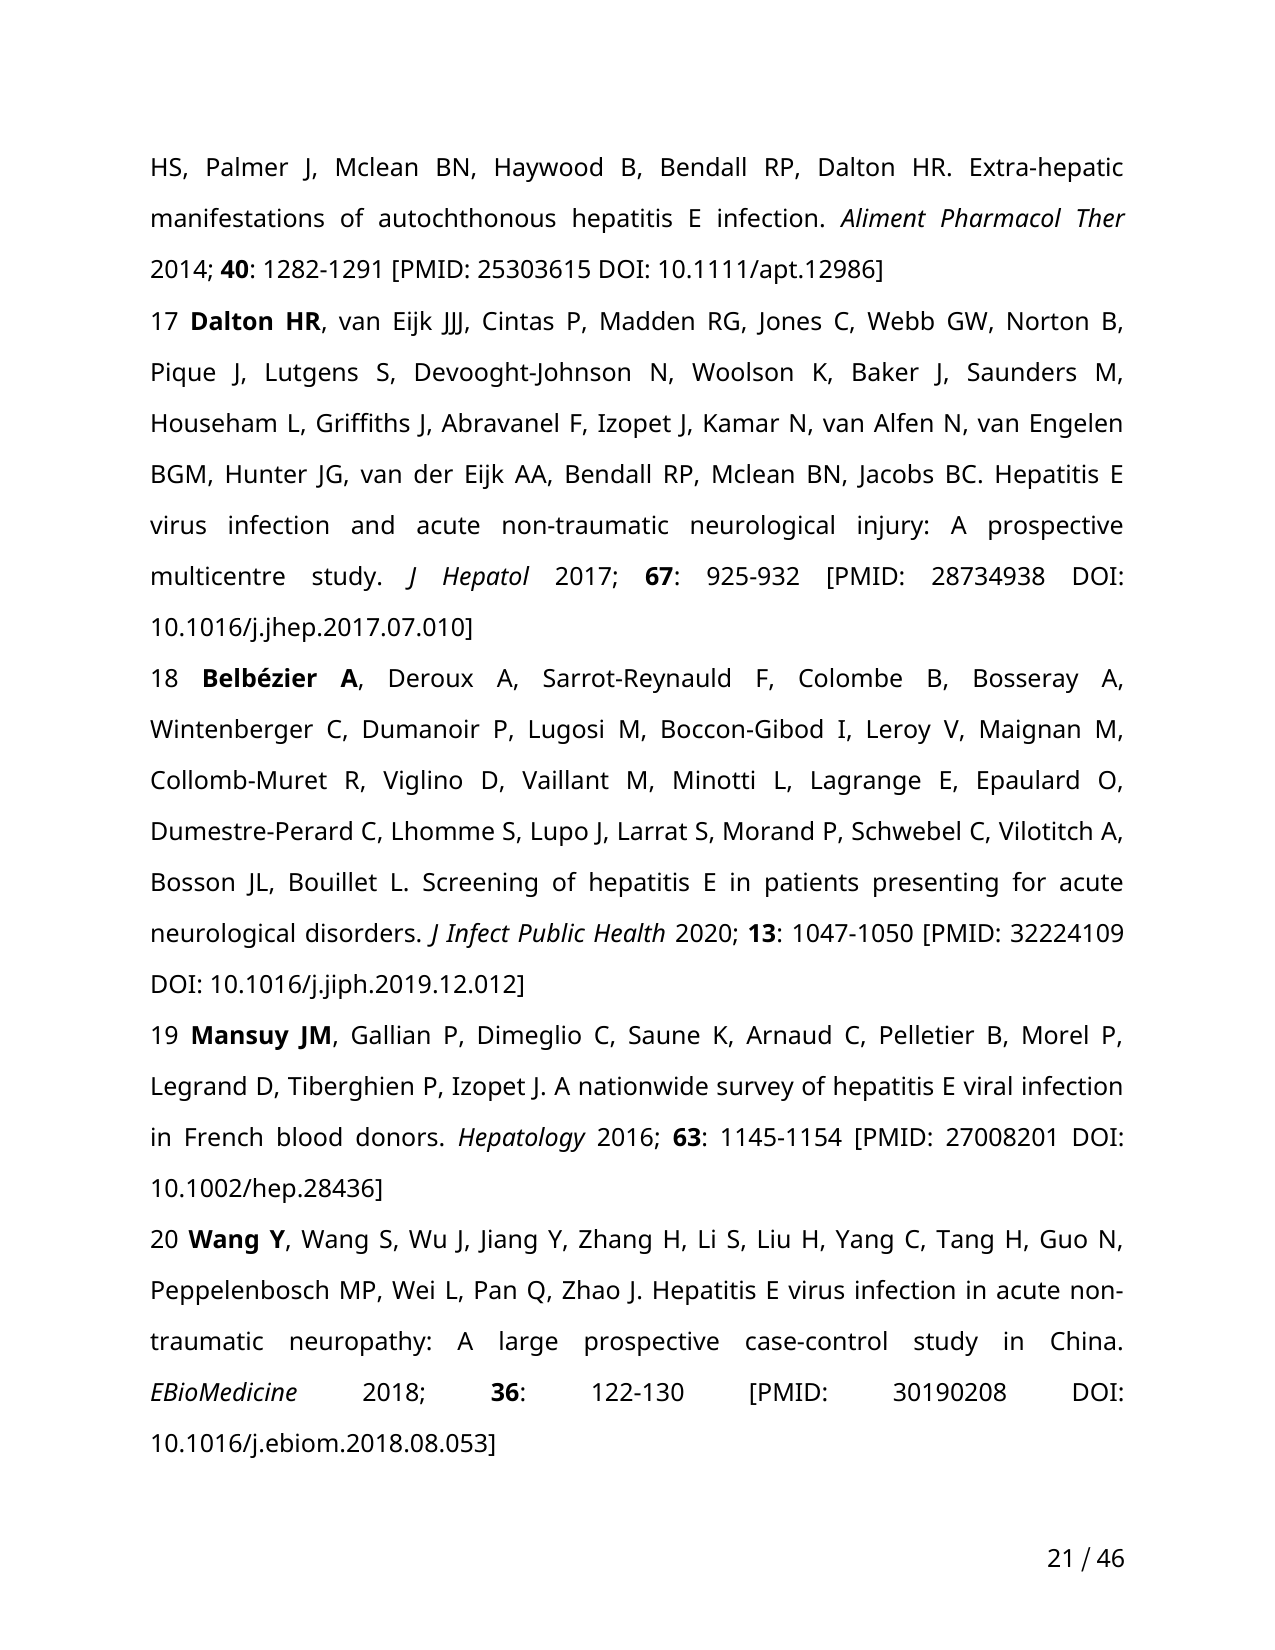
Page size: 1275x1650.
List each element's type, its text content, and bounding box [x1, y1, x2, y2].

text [150, 150, 1125, 286]
text 18 Belbézier A, Deroux A, Sarrot-Reynauld F, Colombe B, Bosseray A, Wintenberger C, Dumanoir P, Lugosi M, Boccon-Gibod I, Leroy V, Maignan M, Collomb-Muret R, Viglino D, Vaillant M, Minotti L, Lagrange E, Epaulard O, Dumestre-Perard C, Lhomme S, Lupo J, Larrat S, Morand P, Schwebel C, Vilotitch A, Bosson JL, Bouillet L. Screening of hepatitis E in patients presenting for acute neurological disorders. J Infect Public Health 2020; 13: 1047-1050 [PMID: 32224109 DOI: 10.1016/j.jiph.2019.12.012] [150, 660, 1125, 1001]
text 19 Mansuy JM, Gallian P, Dimeglio C, Saune K, Arnaud C, Pelletier B, Morel P, Legrand D, Tiberghien P, Izopet J. A nationwide survey of hepatitis E viral infection in French blood donors. Hepatology 2016; 63: 1145-1154 [PMID: 27008201 DOI: 10.1002/hep.28436] [150, 1018, 1125, 1205]
text 17 Dalton HR, van Eijk JJJ, Cintas P, Madden RG, Jones C, Webb GW, Norton B, Pique J, Lutgens S, Devooght-Johnson N, Woolson K, Baker J, Saunders M, Househam L, Griffiths J, Abravanel F, Izopet J, Kamar N, van Alfen N, van Engelen BGM, Hunter JG, van der Eijk AA, Bendall RP, Mclean BN, Jacobs BC. Hepatitis E virus infection and acute non-traumatic neurological injury: A prospective multicentre study. J Hepatol 2017; 67: 925-932 [PMID: 28734938 DOI: 10.1016/j.jhep.2017.07.010] [150, 303, 1125, 643]
text 20 Wang Y, Wang S, Wu J, Jiang Y, Zhang H, Li S, Liu H, Yang C, Tang H, Guo N, Peppelenbosch MP, Wei L, Pan Q, Zhao J. Hepatitis E virus infection in acute non-traumatic neuropathy: A large prospective case-control study in China. EBioMedicine 2018; 36: 122-130 [PMID: 30190208 DOI: 10.1016/j.ebiom.2018.08.053] [150, 1222, 1125, 1460]
